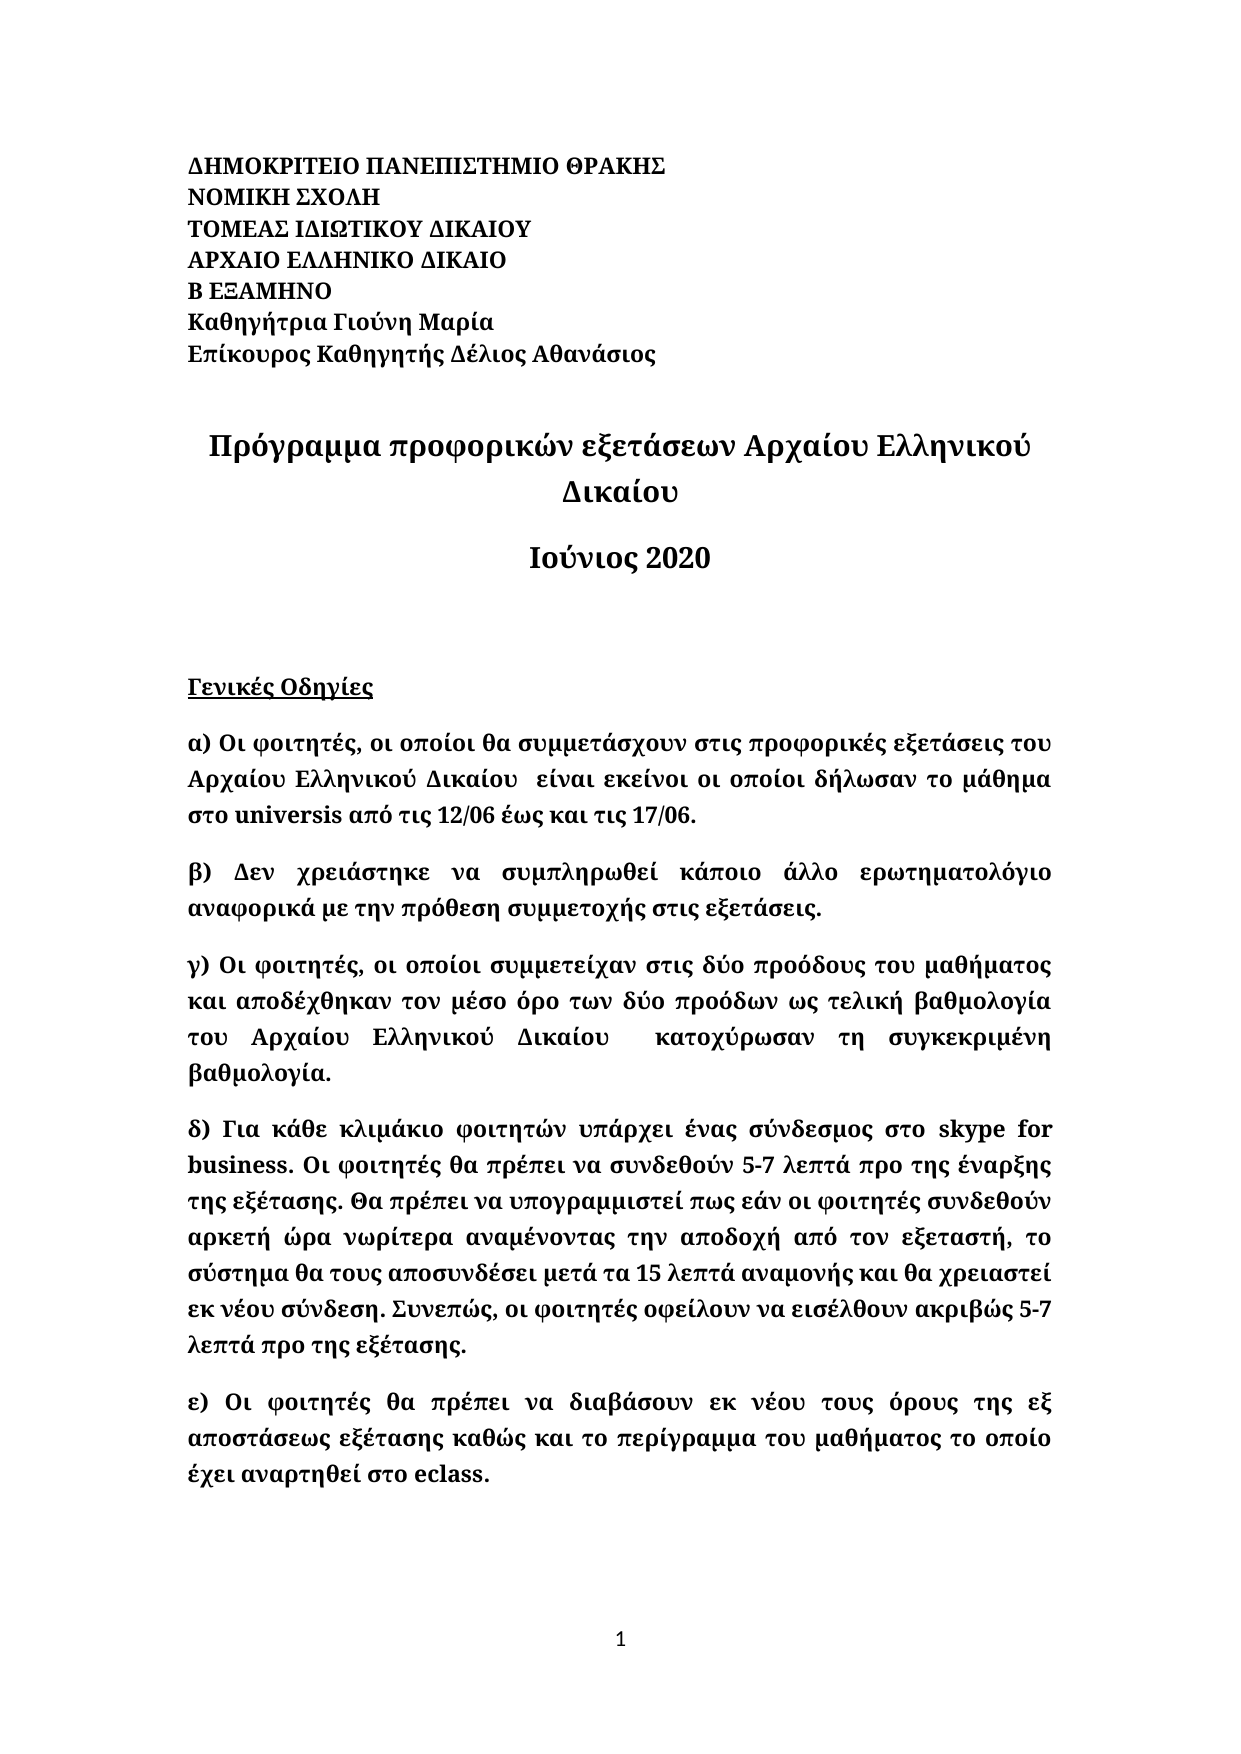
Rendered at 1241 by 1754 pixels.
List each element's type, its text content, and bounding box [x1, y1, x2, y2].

text Β ΕΞΑΜΗΝΟ [187, 275, 1053, 306]
text Καθηγήτρια Γιούνη Μαρία [187, 306, 1053, 337]
text δ) Για κάθε κλιμάκιο φοιτητών υπάρχει ένας σύνδεσμος στο skype for business. Οι φοιτητές θα πρέπει να συνδεθούν 5-7 λεπτά προ της έναρξης της εξέτασης. Θα πρέπει να υπογραμμιστεί πως εάν οι φοιτητές συνδεθούν αρκετή ώρα νωρίτερα αναμένοντας την αποδοχή από τον εξεταστή, το σύστημα θα τους αποσυνδέσει μετά τα 15 λεπτά αναμονής και θα χρειαστεί εκ νέου σύνδεση. Συνεπώς, οι φοιτητές οφείλουν να εισέλθουν ακριβώς 5-7 λεπτά προ της εξέτασης. [187, 1113, 1053, 1360]
text ε) Οι φοιτητές θα πρέπει να διαβάσουν εκ νέου τους όρους της εξ αποστάσεως εξέτασης καθώς και το περίγραμμα του μαθήματος το οποίο έχει αναρτηθεί στο eclass. [187, 1386, 1053, 1489]
text ΑΡΧΑΙΟ ΕΛΛΗΝΙΚΟ ΔΙΚΑΙΟ [187, 244, 1053, 275]
text β) Δεν χρειάστηκε να συμπληρωθεί κάποιο άλλο ερωτηματολόγιο αναφορικά με την πρόθεση συμμετοχής στις εξετάσεις. [187, 856, 1053, 923]
text ΔΗΜΟΚΡΙΤΕΙΟ ΠΑΝΕΠΙΣΤΗΜΙΟ ΘΡΑΚΗΣ [187, 150, 1053, 181]
text α) Οι φοιτητές, οι οποίοι θα συμμετάσχουν στις προφορικές εξετάσεις του Αρχαίου Ελληνικού Δικαίου είναι εκείνοι οι οποίοι δήλωσαν το μάθημα στο universis από τις 12/06 έως και τις 17/06. [187, 727, 1053, 830]
text ΤΟΜΕΑΣ ΙΔΙΩΤΙΚΟΥ ΔΙΚΑΙΟΥ [187, 212, 1053, 244]
text Επίκουρος Καθηγητής Δέλιος Αθανάσιος [187, 337, 1053, 369]
text Γενικές Οδηγίες [187, 671, 1053, 702]
text ΝΟΜΙΚΗ ΣΧΟΛΗ [187, 181, 1053, 212]
text γ) Οι φοιτητές, οι οποίοι συμμετείχαν στις δύο προόδους του μαθήματος και αποδέχθηκαν τον μέσο όρο των δύο προόδων ως τελική βαθμολογία του Αρχαίου Ελληνικού Δικαίου κατοχύρωσαν τη συγκεκριμένη βαθμολογία. [187, 949, 1053, 1088]
text Ιούνιος 2020 [187, 538, 1053, 577]
text Πρόγραμμα προφορικών εξετάσεων Αρχαίου Ελληνικού Δικαίου [187, 426, 1053, 511]
